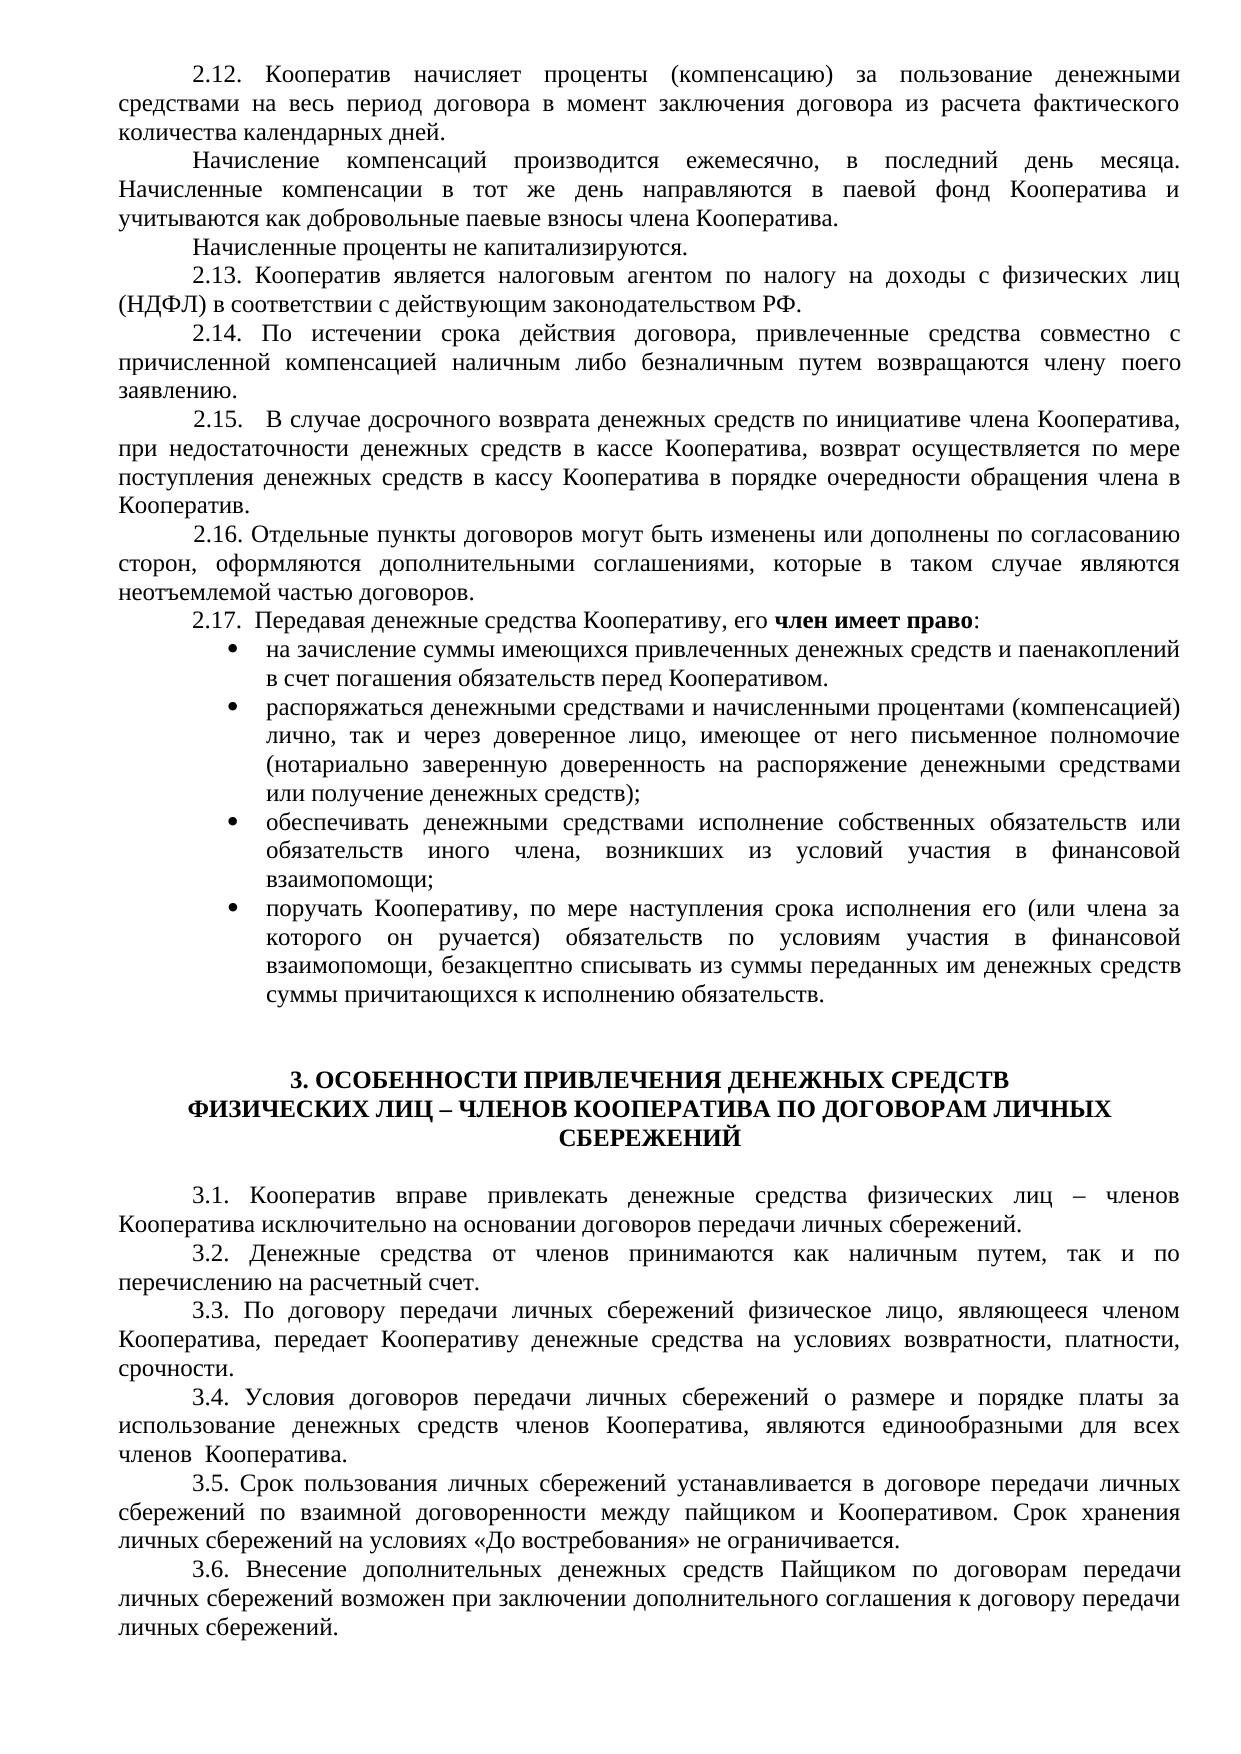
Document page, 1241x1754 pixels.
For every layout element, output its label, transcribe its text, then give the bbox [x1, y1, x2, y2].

list на зачисление суммы имеющихся привлеченных денежных средств и паенакоплений в счет погашения обязательств перед Кооперативом. [228, 634, 1181, 692]
list поручать Кооперативу, по мере наступления срока исполнения его (или члена за которого он ручается) обязательств по условиям участия в финансовой взаимопомощи, безакцептно списывать из суммы переданных им денежных средств суммы причитающихся к исполнению обязательств. [229, 893, 1181, 1008]
text 3.5. Срок пользования личных сбережений устанавливается в договоре передачи личных сбережений по взаимной договоренности между пайщиком и Кооперативом. Срок хранения личных сбережений на условиях «До востребования» не ограничивается. [118, 1468, 1181, 1554]
text 2.17. Передавая денежные средства Кооперативу, его член имеет право: [118, 605, 1181, 634]
list распоряжаться денежными средствами и начисленными процентами (компенсацией) лично, так и через доверенное лицо, имеющее от него письменное полномочие (нотариально заверенную доверенность на распоряжение денежными средствами или получение денежных средств); [228, 692, 1181, 807]
text СБЕРЕЖЕНИЙ [118, 1123, 1181, 1152]
text 3.3. По договору передачи личных сбережений физическое лицо, являющееся членом Кооператива, передает Кооперативу денежные средства на условиях возвратности, платности, срочности. [118, 1295, 1181, 1382]
text Начисление компенсаций производится ежемесячно, в последний день месяца. Начисленные компенсации в тот же день направляются в паевой фонд Кооператива и учитываются как добровольные паевые взносы члена Кооператива. [118, 145, 1181, 232]
text 2.12. Кооператив начисляет проценты (компенсацию) за пользование денежными средствами на весь период договора в момент заключения договора из расчета фактического количества календарных дней. [118, 59, 1181, 145]
list В случае досрочного возврата денежных средств по инициативе члена Кооператива, при недостаточности денежных средств в кассе Кооператива, возврат осуществляется по мере поступления денежных средств в кассу Кооператива в порядке очередности обращения члена в Кооператив. [118, 404, 1181, 519]
text 3.1. Кооператив вправе привлекать денежные средства физических лиц – членов Кооператива исключительно на основании договоров передачи личных сбережений. [118, 1180, 1181, 1238]
text 2.13. Кооператив является налоговым агентом по налогу на доходы с физических лиц (НДФЛ) в соответствии с действующим законодательством РФ. [118, 260, 1181, 318]
text 3.4. Условия договоров передачи личных сбережений о размере и порядке платы за использование денежных средств членов Кооператива, являются единообразными для всех членов Кооператива. [118, 1382, 1181, 1468]
text ФИЗИЧЕСКИХ ЛИЦ – ЧЛЕНОВ КООПЕРАТИВА ПО ДОГОВОРАМ ЛИЧНЫХ [118, 1094, 1181, 1123]
text 2.14. По истечении срока действия договора, привлеченные средства совместно с причисленной компенсацией наличным либо безналичным путем возвращаются члену поего заявлению. [118, 318, 1181, 404]
list обеспечивать денежными средствами исполнение собственных обязательств или обязательств иного члена, возникших из условий участия в финансовой взаимопомощи; [228, 807, 1181, 893]
text 2.16. Отдельные пункты договоров могут быть изменены или дополнены по согласованию сторон, оформляются дополнительными соглашениями, которые в таком случае являются неотъемлемой частью договоров. [118, 519, 1181, 605]
text 3. ОСОБЕННОСТИ ПРИВЛЕЧЕНИЯ ДЕНЕЖНЫХ СРЕДСТВ [118, 1065, 1181, 1094]
text 3.6. Внесение дополнительных денежных средств Пайщиком по договорам передачи личных сбережений возможен при заключении дополнительного соглашения к договору передачи личных сбережений. [118, 1554, 1181, 1640]
text 3.2. Денежные средства от членов принимаются как наличным путем, так и по перечислению на расчетный счет. [118, 1238, 1181, 1295]
text Начисленные проценты не капитализируются. [118, 232, 1181, 260]
